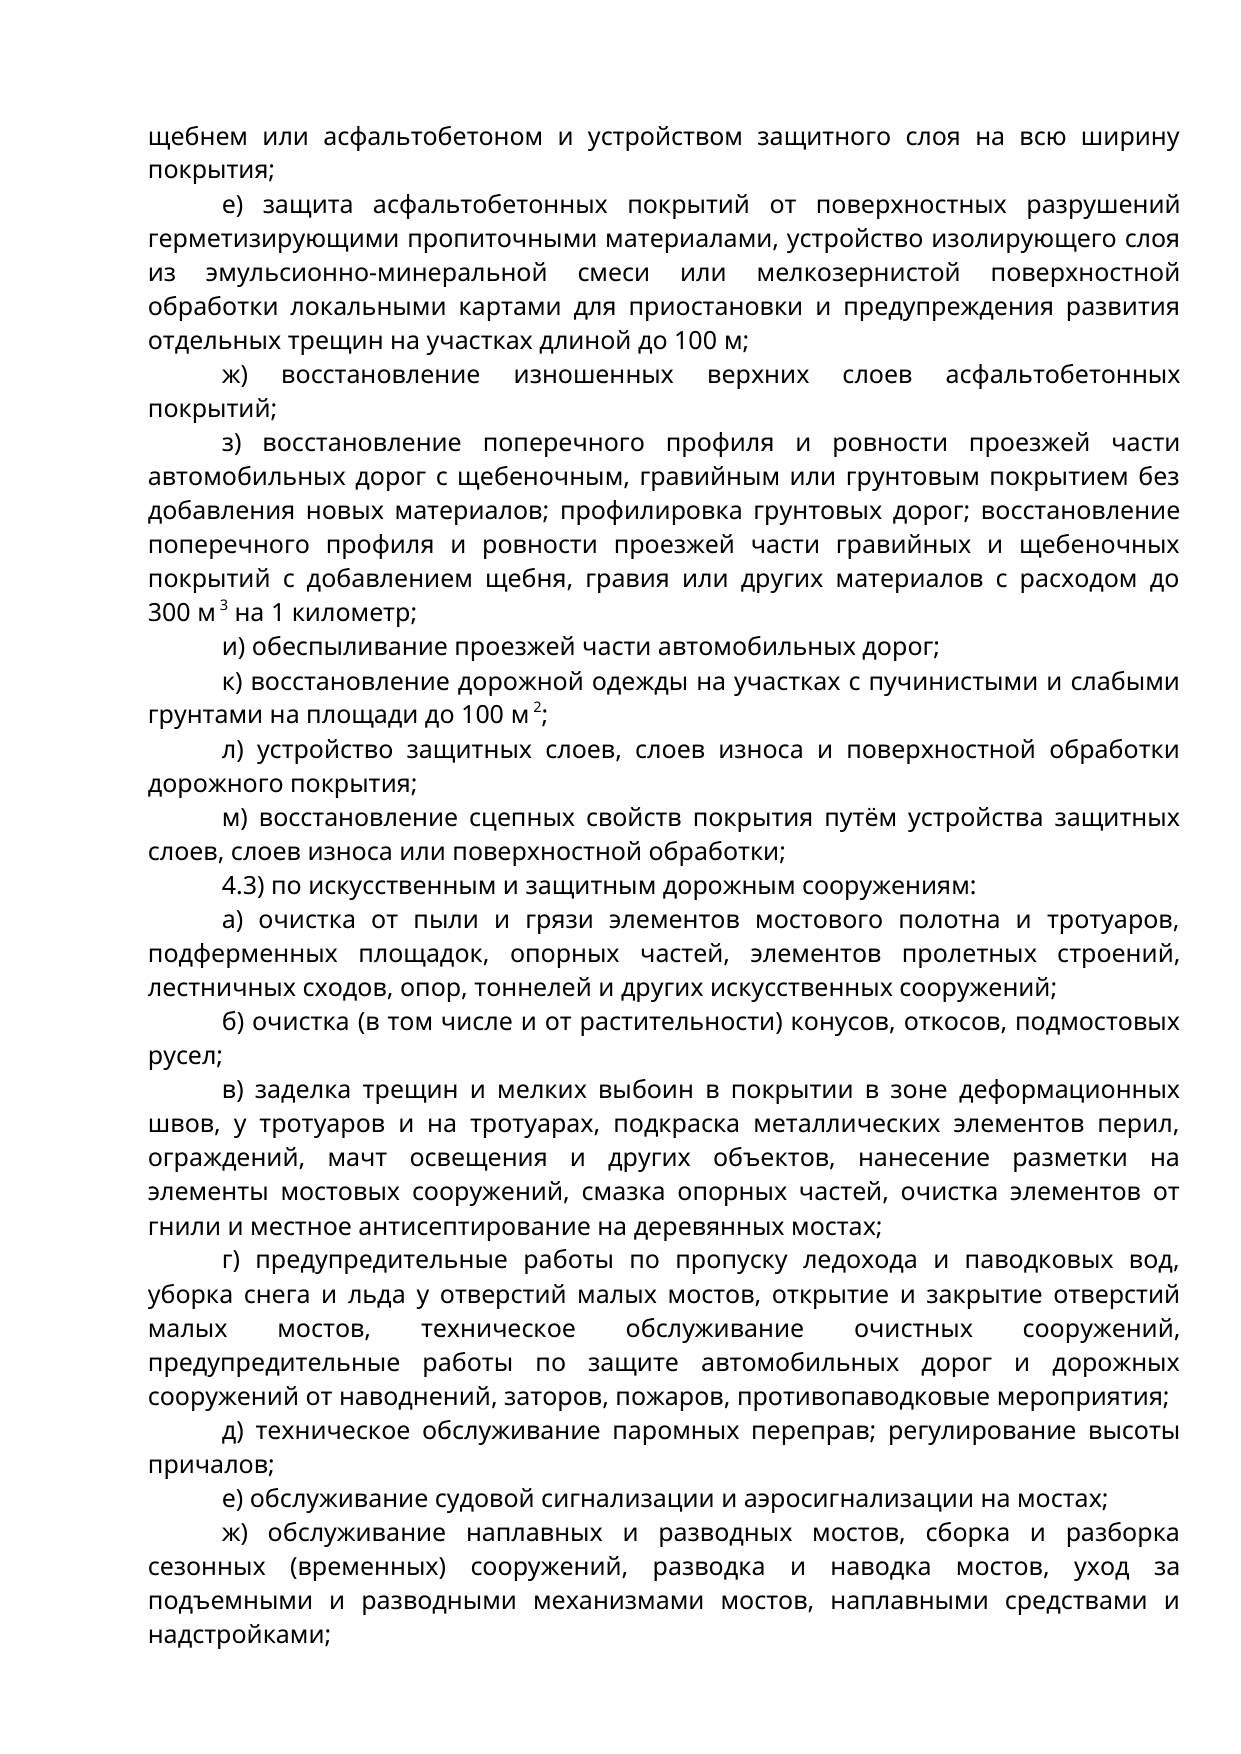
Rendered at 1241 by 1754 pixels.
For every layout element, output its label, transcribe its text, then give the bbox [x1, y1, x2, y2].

text д) техническое обслуживание паромных переправ; регулирование высоты причалов; [148, 1412, 1181, 1481]
text м) восстановление сцепных свойств покрытия путём устройства защитных слоев, слоев износа или поверхностной обработки; [148, 799, 1181, 867]
text к) восстановление дорожной одежды на участках с пучинистыми и слабыми грунтами на площади до 100 м 2; [148, 663, 1181, 731]
text ж) обслуживание наплавных и разводных мостов, сборка и разборка сезонных (временных) сооружений, разводка и наводка мостов, уход за подъемными и разводными механизмами мостов, наплавными средствами и надстройками; [148, 1515, 1181, 1651]
text и) обеспыливание проезжей части автомобильных дорог; [148, 629, 1181, 663]
text 4.3) по искусственным и защитным дорожным сооружениям: [148, 867, 1181, 902]
text л) устройство защитных слоев, слоев износа и поверхностной обработки дорожного покрытия; [148, 731, 1181, 799]
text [148, 118, 1181, 186]
text ж) восстановление изношенных верхних слоев асфальтобетонных покрытий; [148, 357, 1181, 425]
text а) очистка от пыли и грязи элементов мостового полотна и тротуаров, подферменных площадок, опорных частей, элементов пролетных строений, лестничных сходов, опор, тоннелей и других искусственных сооружений; [148, 902, 1181, 1004]
text г) предупредительные работы по пропуску ледохода и паводковых вод, уборка снега и льда у отверстий малых мостов, открытие и закрытие отверстий малых мостов, техническое обслуживание очистных сооружений, предупредительные работы по защите автомобильных дорог и дорожных сооружений от наводнений, заторов, пожаров, противопаводковые мероприятия; [148, 1242, 1181, 1412]
text е) защита асфальтобетонных покрытий от поверхностных разрушений герметизирующими пропиточными материалами, устройство изолирующего слоя из эмульсионно-минеральной смеси или мелкозернистой поверхностной обработки локальными картами для приостановки и предупреждения развития отдельных трещин на участках длиной до 100 м; [148, 186, 1181, 357]
text в) заделка трещин и мелких выбоин в покрытии в зоне деформационных швов, у тротуаров и на тротуарах, подкраска металлических элементов перил, ограждений, мачт освещения и других объектов, нанесение разметки на элементы мостовых сооружений, смазка опорных частей, очистка элементов от гнили и местное антисептирование на деревянных мостах; [148, 1072, 1181, 1242]
text б) очистка (в том числе и от растительности) конусов, откосов, подмостовых русел; [148, 1004, 1181, 1072]
text з) восстановление поперечного профиля и ровности проезжей части автомобильных дорог с щебеночным, гравийным или грунтовым покрытием без добавления новых материалов; профилировка грунтовых дорог; восстановление поперечного профиля и ровности проезжей части гравийных и щебеночных покрытий с добавлением щебня, гравия или других материалов с расходом до 300 м 3 на 1 километр; [148, 425, 1181, 629]
text е) обслуживание судовой сигнализации и аэросигнализации на мостах; [148, 1481, 1181, 1515]
